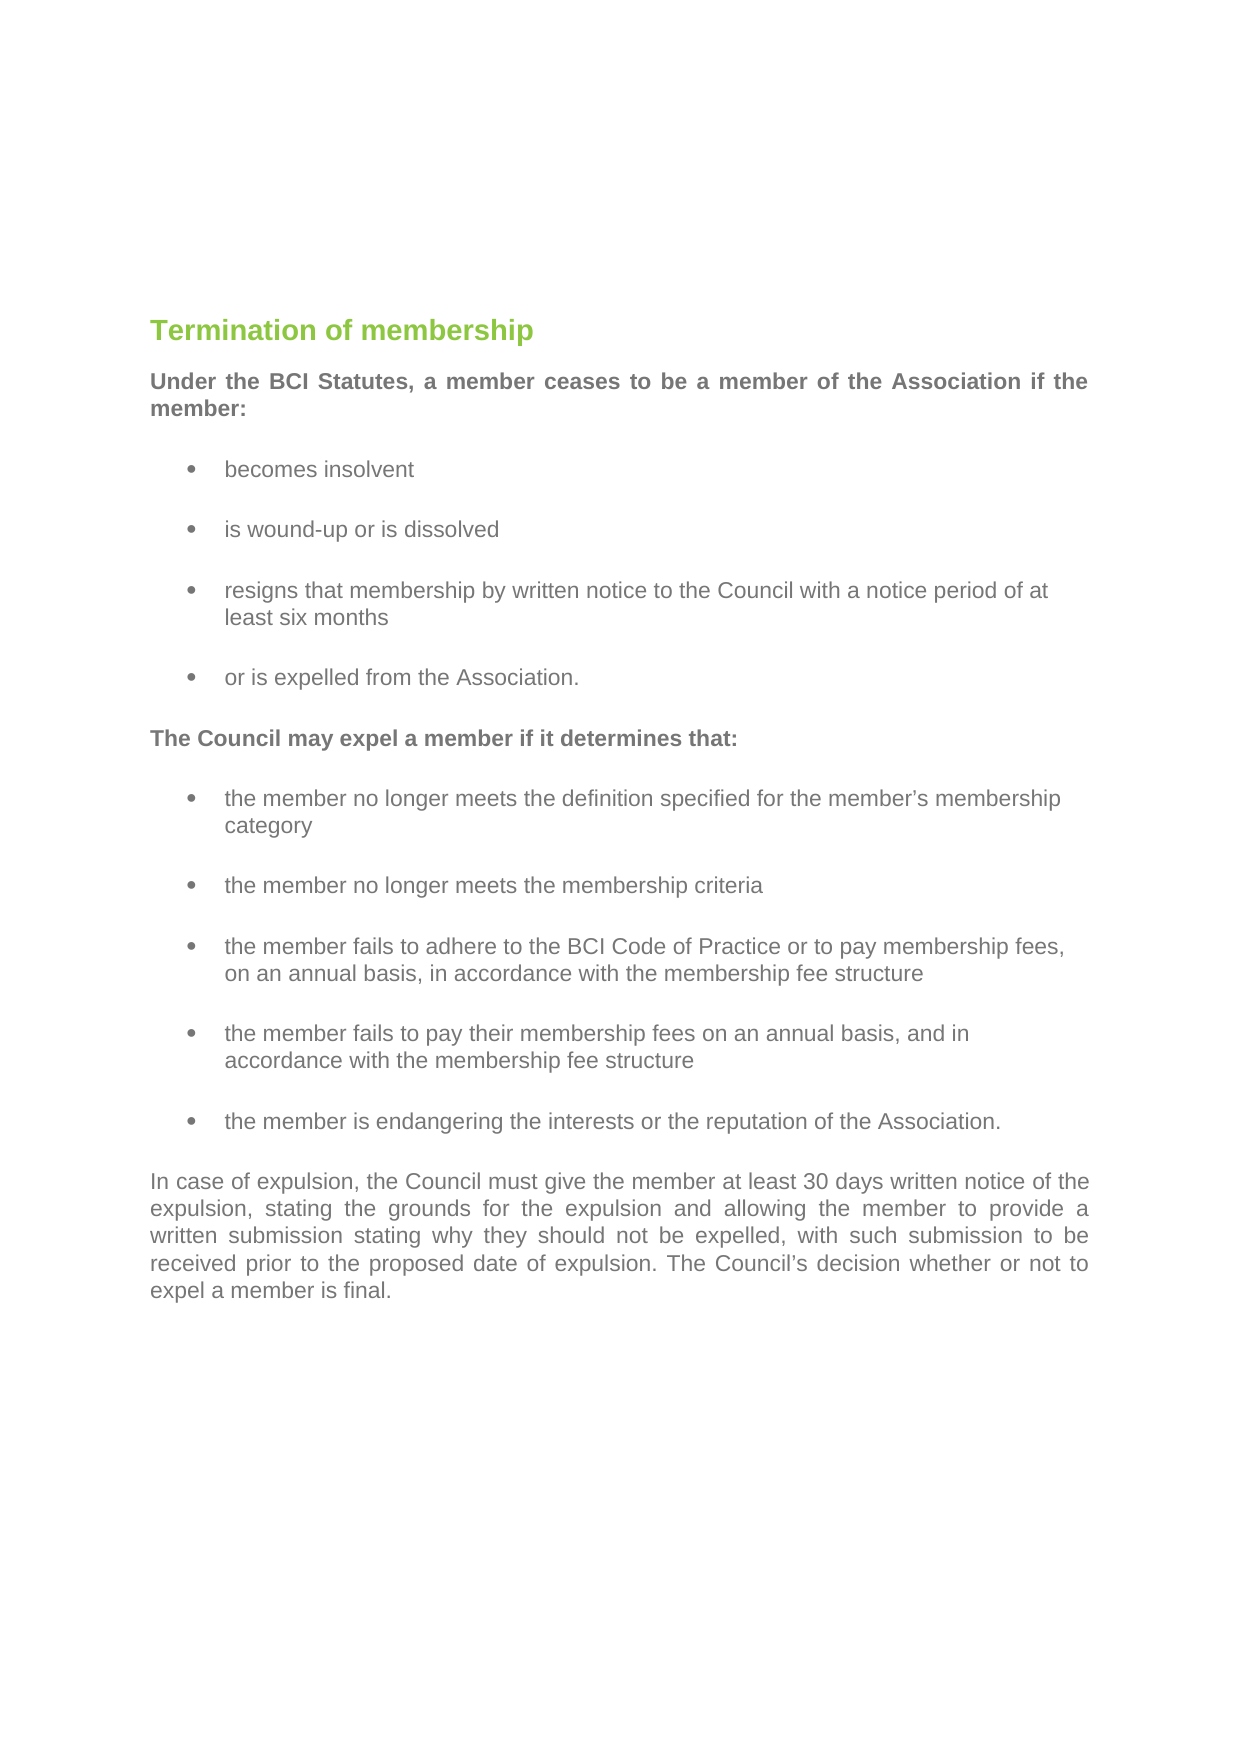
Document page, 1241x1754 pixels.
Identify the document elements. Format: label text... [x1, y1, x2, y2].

list resigns that membership by written notice to the Council with a notice period of at least six months [187, 576, 1090, 630]
list the member no longer meets the membership criteria [187, 872, 1090, 899]
list the member is endangering the interests or the reputation of the Association. [187, 1107, 1090, 1134]
list the member fails to pay their membership fees on an annual basis, and in accordance with the membership fee structure [187, 1019, 1090, 1074]
text Termination of membership [150, 313, 1090, 347]
list becomes insolvent [187, 455, 1090, 482]
list the member fails to adhere to the BCI Code of Practice or to pay membership fees, on an annual basis, in accordance with the membership fee structure [187, 932, 1090, 986]
text Under the BCI Statutes, a member ceases to be a member of the Association if the member: [150, 367, 1090, 422]
list is wound-up or is dissolved [187, 515, 1090, 542]
list or is expelled from the Association. [187, 663, 1090, 690]
text In case of expulsion, the Council must give the member at least 30 days written notice of the expulsion, stating the grounds for the expulsion and allowing the member to provide a written submission stating why they should not be expelled, with such submission to be received prior to the proposed date of expulsion. The Council’s decision whether or not to expel a member is final. [150, 1167, 1090, 1303]
list the member no longer meets the definition specified for the member’s membership category [187, 784, 1090, 838]
text The Council may expel a member if it determines that: [150, 724, 1090, 751]
